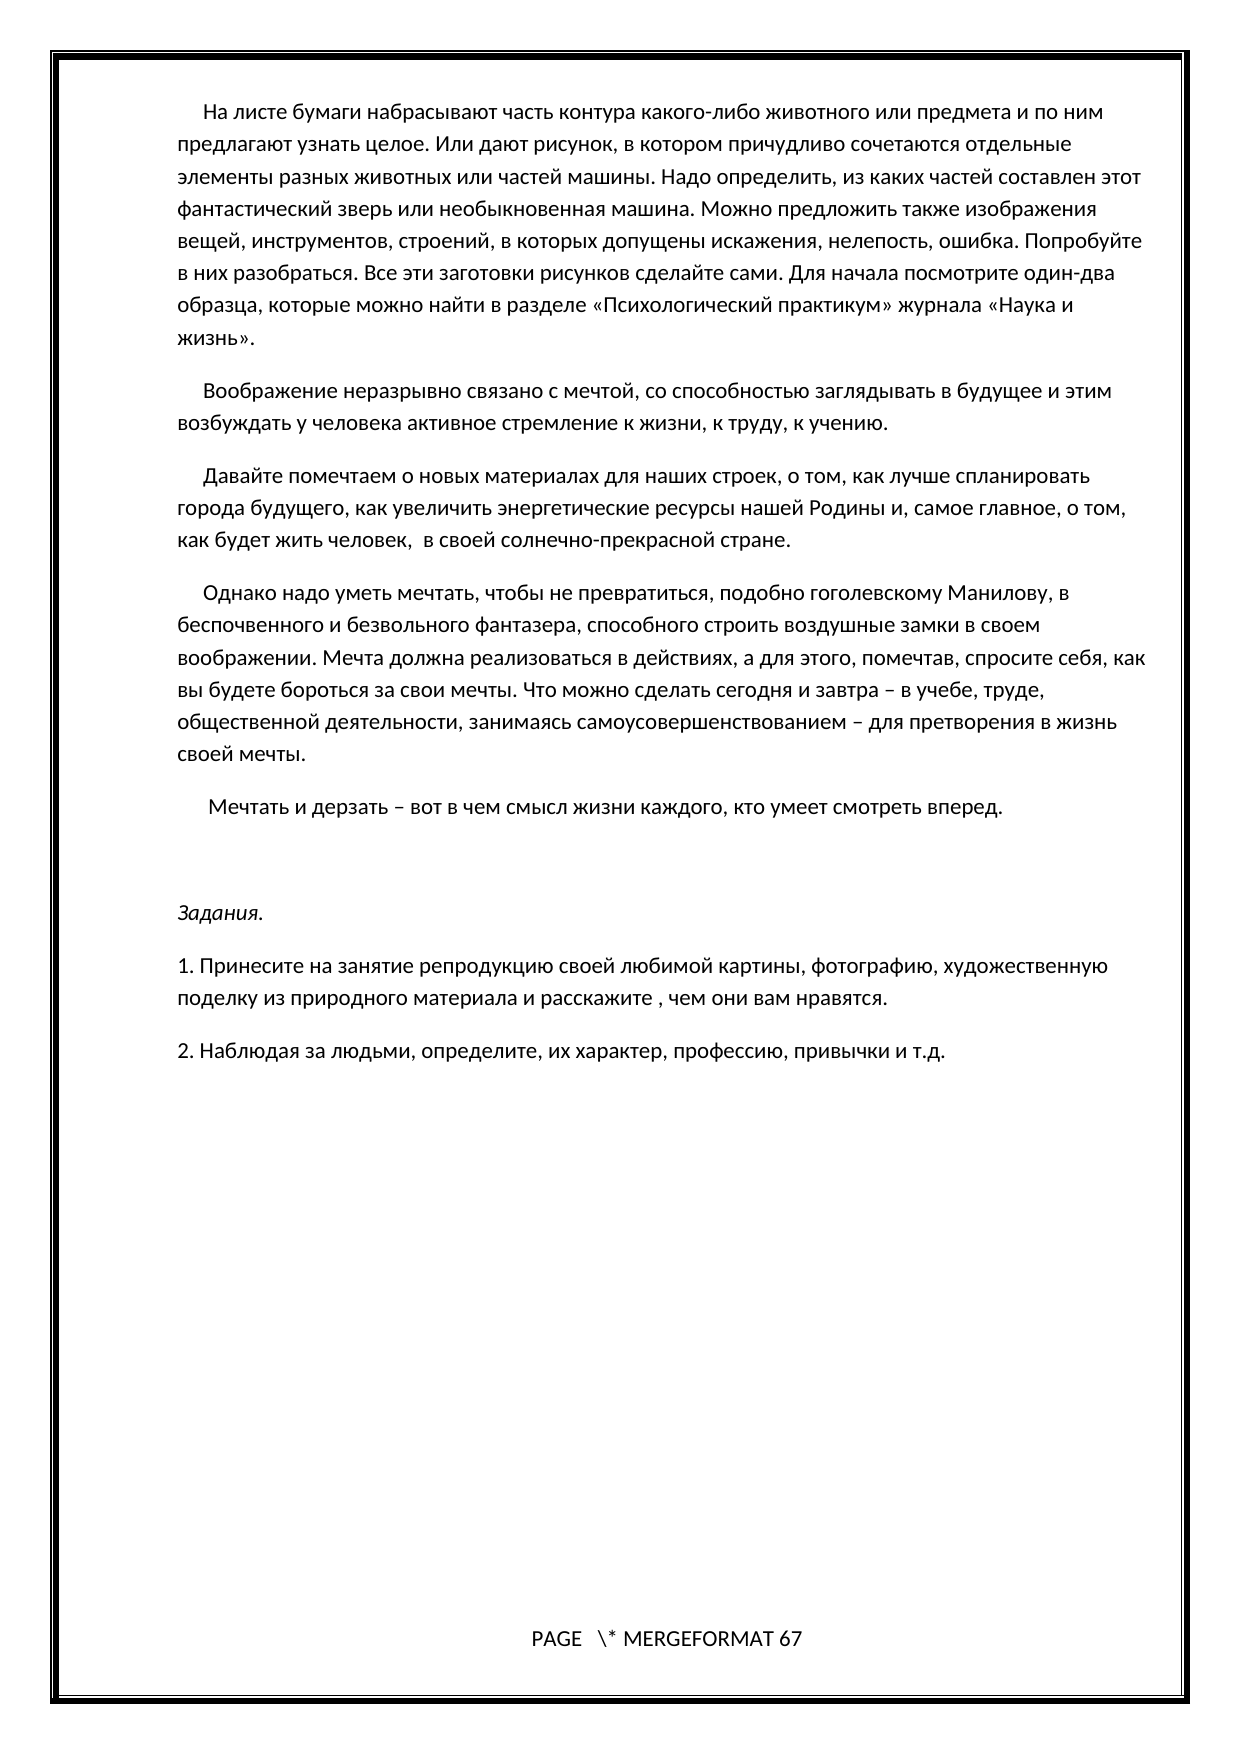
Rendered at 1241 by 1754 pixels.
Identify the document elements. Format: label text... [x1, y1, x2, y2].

text Мечтать и дерзать – вот в чем смысл жизни каждого, кто умеет смотреть вперед. [177, 792, 1152, 820]
text 2. Наблюдая за людьми, определите, их характер, профессию, привычки и т.д. [177, 1037, 1152, 1064]
text Однако надо уметь мечтать, чтобы не превратиться, подобно гоголевскому Манилову, в беспочвенного и безвольного фантазера, способного строить воздушные замки в своем воображении. Мечта должна реализоваться в действиях, а для этого, помечтав, спросите себя, как вы будете бороться за свои мечты. Что можно сделать сегодня и завтра – в учебе, труде, общественной деятельности, занимаясь самоусовершенствованием – для претворения в жизнь своей мечты. [177, 578, 1152, 767]
text 1. Принесите на занятие репродукцию своей любимой картины, фотографию, художественную поделку из природного материала и расскажите , чем они вам нравятся. [177, 951, 1152, 1012]
text Воображение неразрывно связано с мечтой, со способностью заглядывать в будущее и этим возбуждать у человека активное стремление к жизни, к труду, к учению. [177, 376, 1152, 436]
text Задания. [177, 898, 1152, 926]
text На листе бумаги набрасывают часть контура какого-либо животного или предмета и по ним предлагают узнать целое. Или дают рисунок, в котором причудливо сочетаются отдельные элементы разных животных или частей машины. Надо определить, из каких частей составлен этот фантастический зверь или необыкновенная машина. Можно предложить также изображения вещей, инструментов, строений, в которых допущены искажения, нелепость, ошибка. Попробуйте в них разобраться. Все эти заготовки рисунков сделайте сами. Для начала посмотрите один-два образца, которые можно найти в разделе «Психологический практикум» журнала «Наука и жизнь». [177, 97, 1152, 351]
text Давайте помечтаем о новых материалах для наших строек, о том, как лучше спланировать города будущего, как увеличить энергетические ресурсы нашей Родины и, самое главное, о том, как будет жить человек, в своей солнечно-прекрасной стране. [177, 461, 1152, 553]
